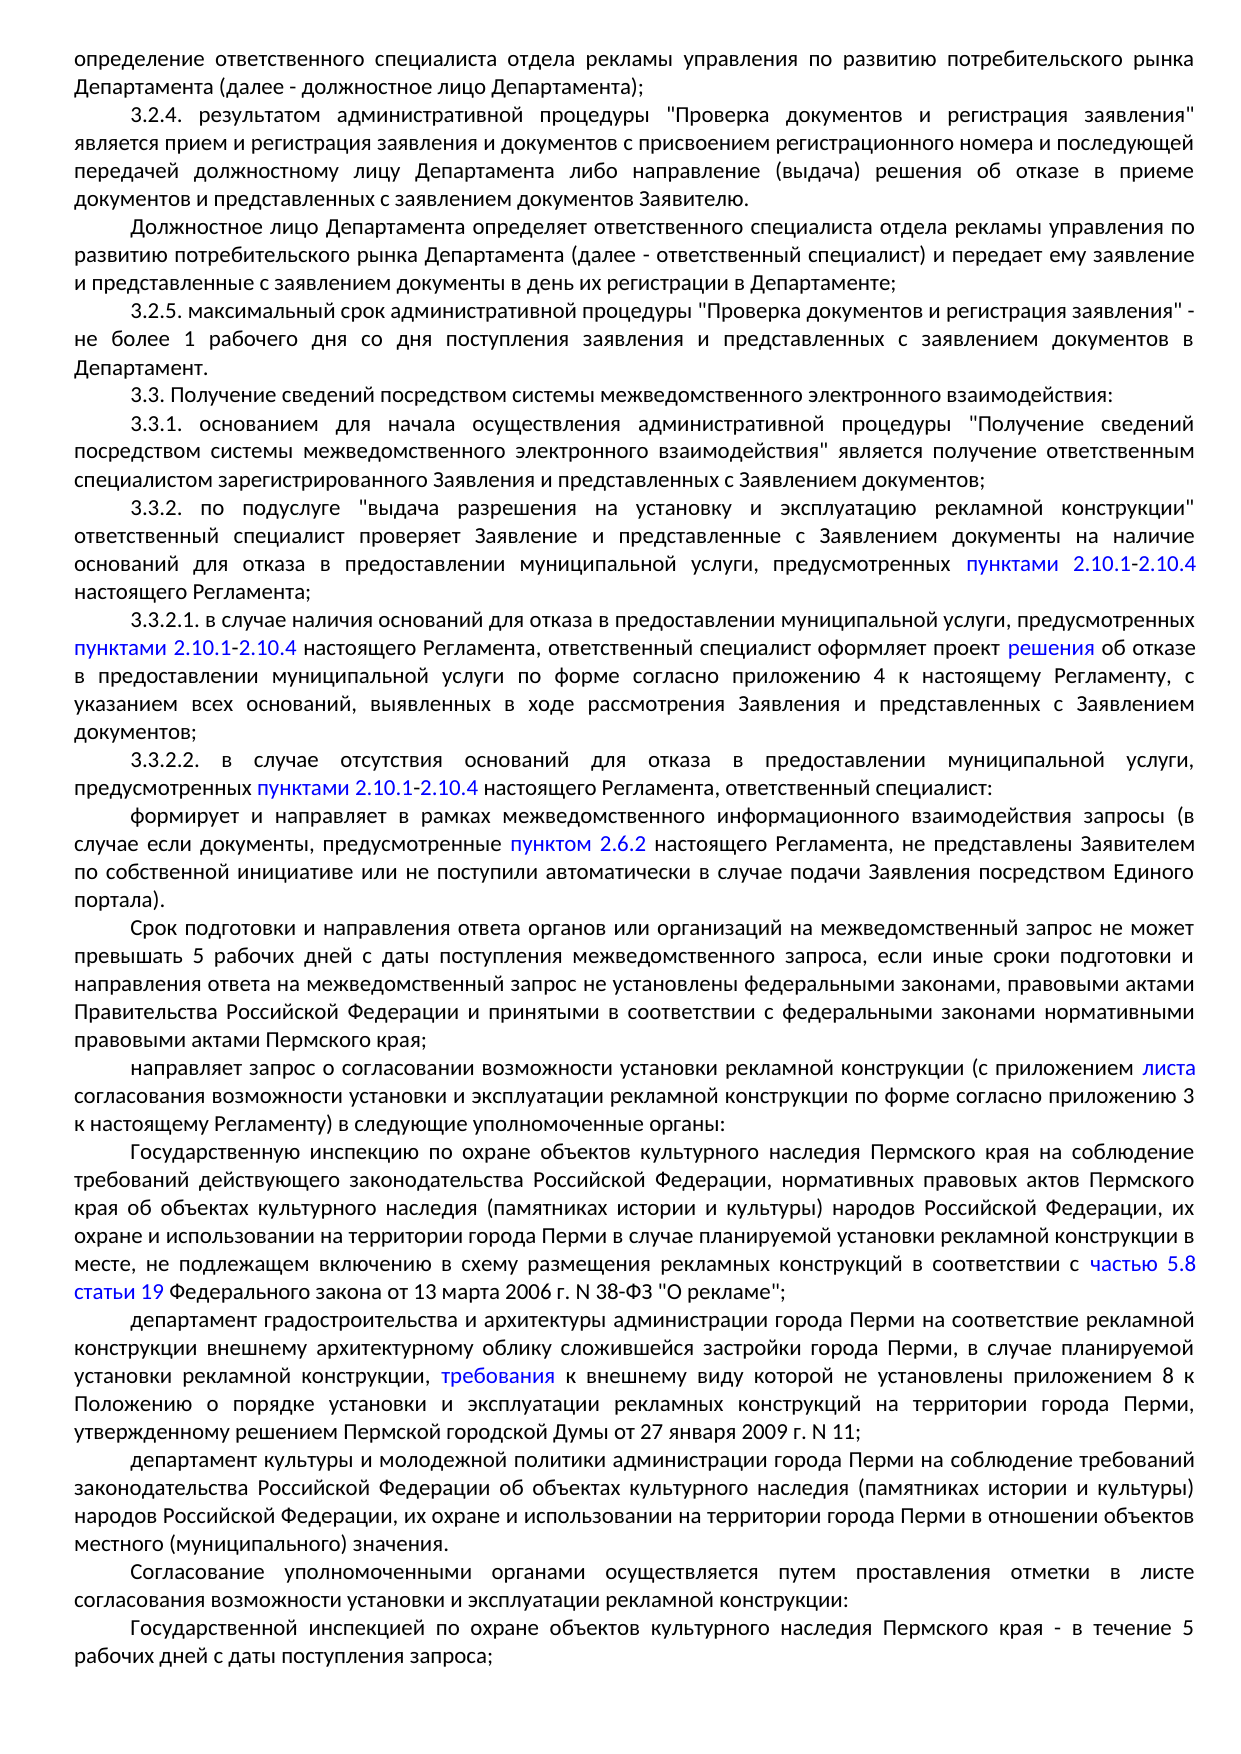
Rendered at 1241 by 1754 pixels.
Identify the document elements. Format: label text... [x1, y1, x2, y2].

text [74, 44, 1196, 100]
text направляет запрос о согласовании возможности установки рекламной конструкции (с приложением листа согласования возможности установки и эксплуатации рекламной конструкции по форме согласно приложению 3 к настоящему Регламенту) в следующие уполномоченные органы: [74, 1053, 1196, 1137]
text Срок подготовки и направления ответа органов или организаций на межведомственный запрос не может превышать 5 рабочих дней с даты поступления межведомственного запроса, если иные сроки подготовки и направления ответа на межведомственный запрос не установлены федеральными законами, правовыми актами Правительства Российской Федерации и принятыми в соответствии с федеральными законами нормативными правовыми актами Пермского края; [74, 913, 1196, 1053]
text 3.3. Получение сведений посредством системы межведомственного электронного взаимодействия: [74, 381, 1196, 409]
text Государственной инспекцией по охране объектов культурного наследия Пермского края - в течение 5 рабочих дней с даты поступления запроса; [74, 1613, 1196, 1669]
text Должностное лицо Департамента определяет ответственного специалиста отдела рекламы управления по развитию потребительского рынка Департамента (далее - ответственный специалист) и передает ему заявление и представленные с заявлением документы в день их регистрации в Департаменте; [74, 212, 1196, 297]
text 3.2.4. результатом административной процедуры "Проверка документов и регистрация заявления" является прием и регистрация заявления и документов с присвоением регистрационного номера и последующей передачей должностному лицу Департамента либо направление (выдача) решения об отказе в приеме документов и представленных с заявлением документов Заявителю. [74, 100, 1196, 212]
text 3.2.5. максимальный срок административной процедуры "Проверка документов и регистрация заявления" - не более 1 рабочего дня со дня поступления заявления и представленных с заявлением документов в Департамент. [74, 297, 1196, 381]
text 3.3.2.1. в случае наличия оснований для отказа в предоставлении муниципальной услуги, предусмотренных пунктами 2.10.1-2.10.4 настоящего Регламента, ответственный специалист оформляет проект решения об отказе в предоставлении муниципальной услуги по форме согласно приложению 4 к настоящему Регламенту, с указанием всех оснований, выявленных в ходе рассмотрения Заявления и представленных с Заявлением документов; [74, 605, 1196, 745]
text Согласование уполномоченными органами осуществляется путем проставления отметки в листе согласования возможности установки и эксплуатации рекламной конструкции: [74, 1557, 1196, 1613]
text департамент культуры и молодежной политики администрации города Перми на соблюдение требований законодательства Российской Федерации об объектах культурного наследия (памятниках истории и культуры) народов Российской Федерации, их охране и использовании на территории города Перми в отношении объектов местного (муниципального) значения. [74, 1445, 1196, 1557]
text Государственную инспекцию по охране объектов культурного наследия Пермского края на соблюдение требований действующего законодательства Российской Федерации, нормативных правовых актов Пермского края об объектах культурного наследия (памятниках истории и культуры) народов Российской Федерации, их охране и использовании на территории города Перми в случае планируемой установки рекламной конструкции в месте, не подлежащем включению в схему размещения рекламных конструкций в соответствии с частью 5.8 статьи 19 Федерального закона от 13 марта 2006 г. N 38-ФЗ "О рекламе"; [74, 1137, 1196, 1305]
text 3.3.2. по подуслуге "выдача разрешения на установку и эксплуатацию рекламной конструкции" ответственный специалист проверяет Заявление и представленные с Заявлением документы на наличие оснований для отказа в предоставлении муниципальной услуги, предусмотренных пунктами 2.10.1-2.10.4 настоящего Регламента; [74, 493, 1196, 605]
text 3.3.1. основанием для начала осуществления административной процедуры "Получение сведений посредством системы межведомственного электронного взаимодействия" является получение ответственным специалистом зарегистрированного Заявления и представленных с Заявлением документов; [74, 409, 1196, 493]
text 3.3.2.2. в случае отсутствия оснований для отказа в предоставлении муниципальной услуги, предусмотренных пунктами 2.10.1-2.10.4 настоящего Регламента, ответственный специалист: [74, 745, 1196, 801]
text департамент градостроительства и архитектуры администрации города Перми на соответствие рекламной конструкции внешнему архитектурному облику сложившейся застройки города Перми, в случае планируемой установки рекламной конструкции, требования к внешнему виду которой не установлены приложением 8 к Положению о порядке установки и эксплуатации рекламных конструкций на территории города Перми, утвержденному решением Пермской городской Думы от 27 января 2009 г. N 11; [74, 1305, 1196, 1445]
text формирует и направляет в рамках межведомственного информационного взаимодействия запросы (в случае если документы, предусмотренные пунктом 2.6.2 настоящего Регламента, не представлены Заявителем по собственной инициативе или не поступили автоматически в случае подачи Заявления посредством Единого портала). [74, 801, 1196, 913]
